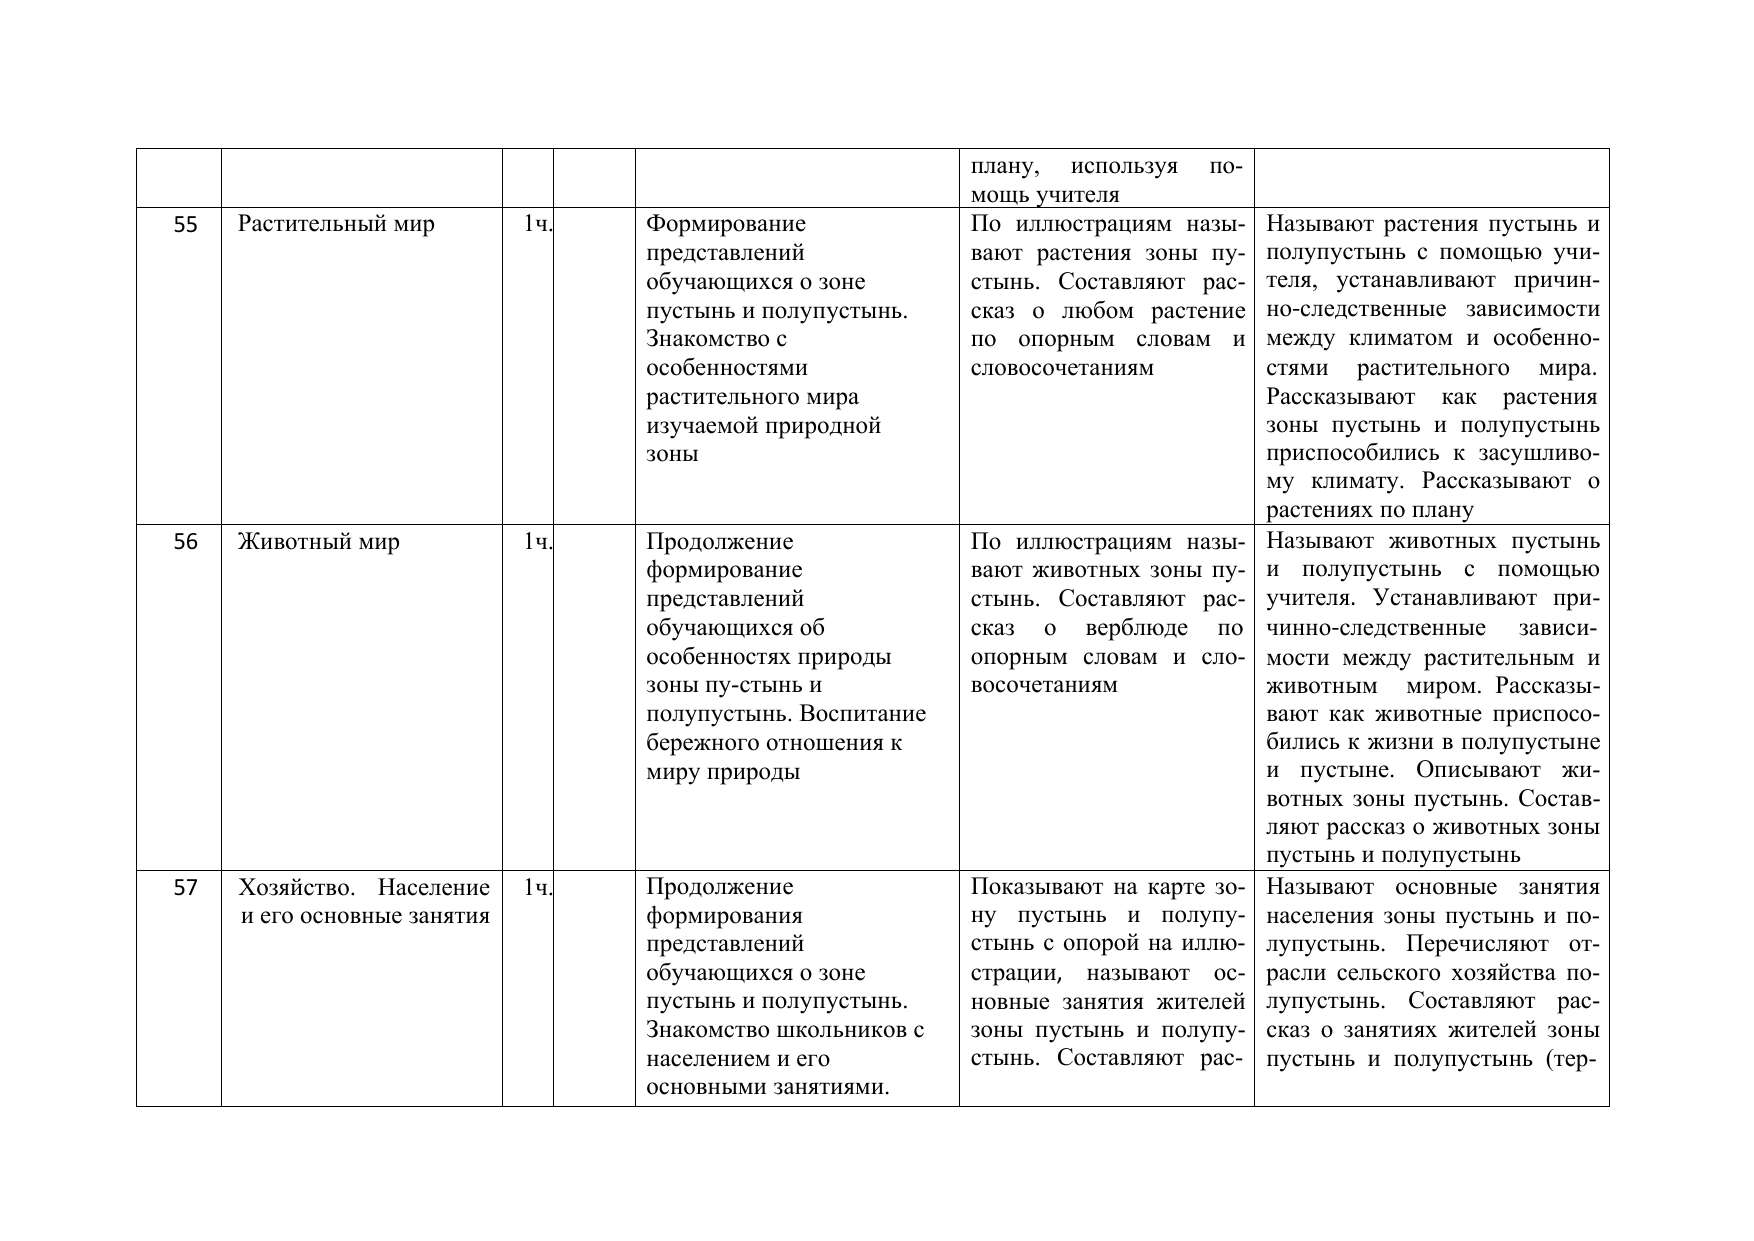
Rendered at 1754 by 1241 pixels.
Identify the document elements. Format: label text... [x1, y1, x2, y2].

table_cell По иллюстрациям назы-вают растения зоны пу-стынь. Составляют рас-сказ о любом растение по опорным словам и словосочетаниям [960, 208, 1254, 524]
table_header [503, 149, 553, 207]
table_cell По иллюстрациям назы-вают животных зоны пу-стынь. Составляют рас-сказ о верблюде по опорным словам и сло-восочетаниям [960, 525, 1254, 870]
table_cell 55 [137, 208, 221, 524]
table_cell Продолжение формирования представлений обучающихся о зоне пустынь и полупустынь. Знакомство школьников с населением и его основными занятиями. Воспитание уважительного отношения к людям других [636, 871, 959, 1106]
table_cell Называют основные занятия населения зоны пустынь и по-лупустынь. Перечисляют от-расли сельского хозяйства по-лупустынь. Составляют рас-сказ о занятиях жителей зоны пустынь и полупустынь (тер- [1255, 871, 1609, 1106]
table_header [1255, 149, 1609, 207]
table_header плану, используя по-мощь учителя [960, 149, 1254, 207]
table_cell 57 [137, 871, 221, 1106]
table_cell 1ч. [503, 208, 553, 524]
table_cell Называют растения пустынь и полупустынь с помощью учи-теля, устанавливают причин-но-следственные зависимости между климатом и особенно-стями растительного мира. Рассказывают как растения зоны пустынь и полупустынь приспособились к засушливо-му климату. Рассказывают о растениях по плану [1255, 208, 1609, 524]
table_header [222, 149, 502, 207]
table_cell Продолжение формирование представлений обучающихся об особенностях природы зоны пу-стынь и полупустынь. Воспитание бережного отношения к миру природы [636, 525, 959, 870]
table_cell Растительный мир [222, 208, 502, 524]
table_cell Хозяйство. Население и его основные занятия [222, 871, 502, 1106]
table_cell [554, 525, 635, 870]
table_header [636, 149, 959, 207]
table_cell [554, 208, 635, 524]
table_cell Животный мир [222, 525, 502, 870]
table_cell 56 [137, 525, 221, 870]
table_header [554, 149, 635, 207]
table_cell [554, 871, 635, 1106]
table_cell Показывают на карте зо-ну пустынь и полупу-стынь с опорой на иллю-страции, называют ос-новные занятия жителей зоны пустынь и полупу-стынь. Составляют рас- [960, 871, 1254, 1106]
table_cell Формирование представлений обучающихся о зоне пустынь и полупустынь. Знакомство с особенностями растительного мира изучаемой природной зоны [636, 208, 959, 524]
table_header [137, 149, 221, 207]
table_cell 1ч. [503, 525, 553, 870]
table_cell Называют животных пустынь и полупустынь с помощью учителя. Устанавливают при-чинно-следственные зависи-мости между растительным и животным миром. Рассказы-вают как животные приспосо-бились к жизни в полупустыне и пустыне. Описывают жи-вотных зоны пустынь. Состав-ляют рассказ о животных зоны пустынь и полупустынь [1255, 525, 1609, 870]
table_cell 1ч. [503, 871, 553, 1106]
